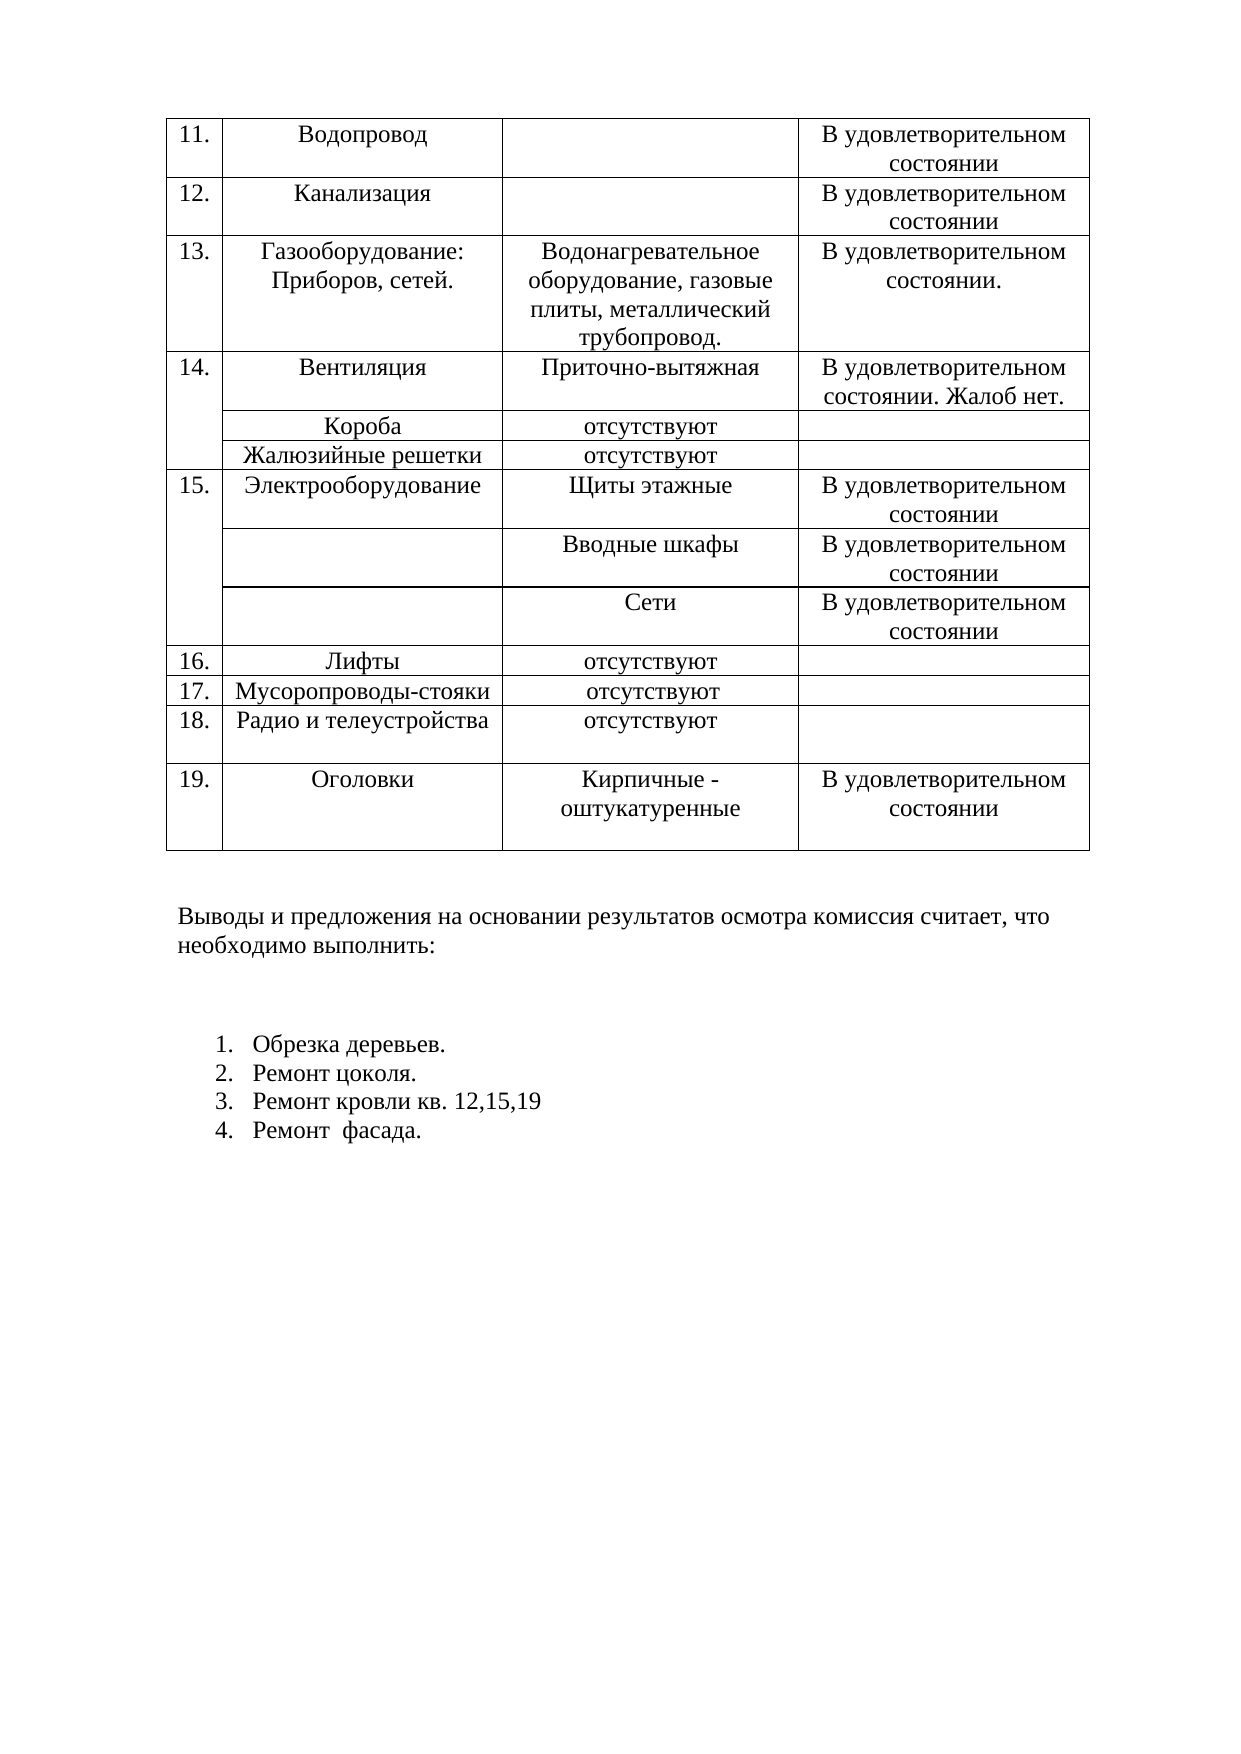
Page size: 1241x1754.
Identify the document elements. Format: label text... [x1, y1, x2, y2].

text Выводы и предложения на основании результатов осмотра комиссия считает, что необходимо выполнить: [177, 901, 1152, 958]
table_cell В удовлетворительном состоянии [799, 764, 1089, 850]
table_cell [223, 529, 502, 586]
table_cell Приточно-вытяжная [503, 352, 798, 410]
table_cell В удовлетворительном состоянии [799, 119, 1089, 177]
table_cell [799, 441, 1089, 469]
table_cell [223, 588, 502, 645]
table_cell В удовлетворительном состоянии. Жалоб нет. [799, 352, 1089, 410]
table_cell отсутствуют [503, 441, 798, 469]
table_cell отсутствуют [503, 646, 798, 675]
list Обрезка деревьев. [215, 1029, 1152, 1058]
table_cell отсутствуют [503, 411, 798, 439]
table_cell [799, 646, 1089, 675]
table_cell 14. [167, 352, 222, 469]
table_cell 15. [167, 470, 222, 645]
table_cell Газооборудование: Приборов, сетей. [223, 236, 502, 351]
table_cell 18. [167, 706, 222, 763]
table_cell Кирпичные -оштукатуренные [503, 764, 798, 850]
table_cell [503, 119, 798, 177]
table_cell отсутствуют [503, 706, 798, 763]
table_cell Электрооборудование [223, 470, 502, 528]
table_cell Щиты этажные [503, 470, 798, 528]
table_cell Вводные шкафы [503, 529, 798, 586]
table_cell 16. [167, 646, 222, 675]
table_cell Радио и телеустройства [223, 706, 502, 763]
table_cell В удовлетворительном состоянии [799, 588, 1089, 645]
list Ремонт фасада. [215, 1115, 1152, 1144]
table_cell 11. [167, 119, 222, 177]
table_cell [799, 706, 1089, 763]
table_cell 19. [167, 764, 222, 850]
table_cell Сети [503, 588, 798, 645]
table_cell В удовлетворительном состоянии [799, 470, 1089, 528]
table_cell 12. [167, 178, 222, 235]
table_cell [503, 178, 798, 235]
table_cell 17. [167, 676, 222, 704]
table_cell Водопровод [223, 119, 502, 177]
table_cell Лифты [223, 646, 502, 675]
table_cell Канализация [223, 178, 502, 235]
list Ремонт цоколя. [215, 1058, 1152, 1086]
table_cell Мусоропроводы-стояки [223, 676, 502, 704]
table_cell Короба [223, 411, 502, 439]
table_cell В удовлетворительном состоянии [799, 529, 1089, 586]
table_cell [799, 411, 1089, 439]
table_cell Оголовки [223, 764, 502, 850]
table_cell Жалюзийные решетки [223, 441, 502, 469]
table_cell В удовлетворительном состоянии [799, 178, 1089, 235]
table_cell отсутствуют [503, 676, 798, 704]
table_cell В удовлетворительном состоянии. [799, 236, 1089, 351]
table_cell 13. [167, 236, 222, 351]
table_cell Водонагревательное оборудование, газовые плиты, металлический трубопровод. [503, 236, 798, 351]
table_cell [799, 676, 1089, 704]
list Ремонт кровли кв. 12,15,19 [215, 1086, 1152, 1115]
table_cell Вентиляция [223, 352, 502, 410]
